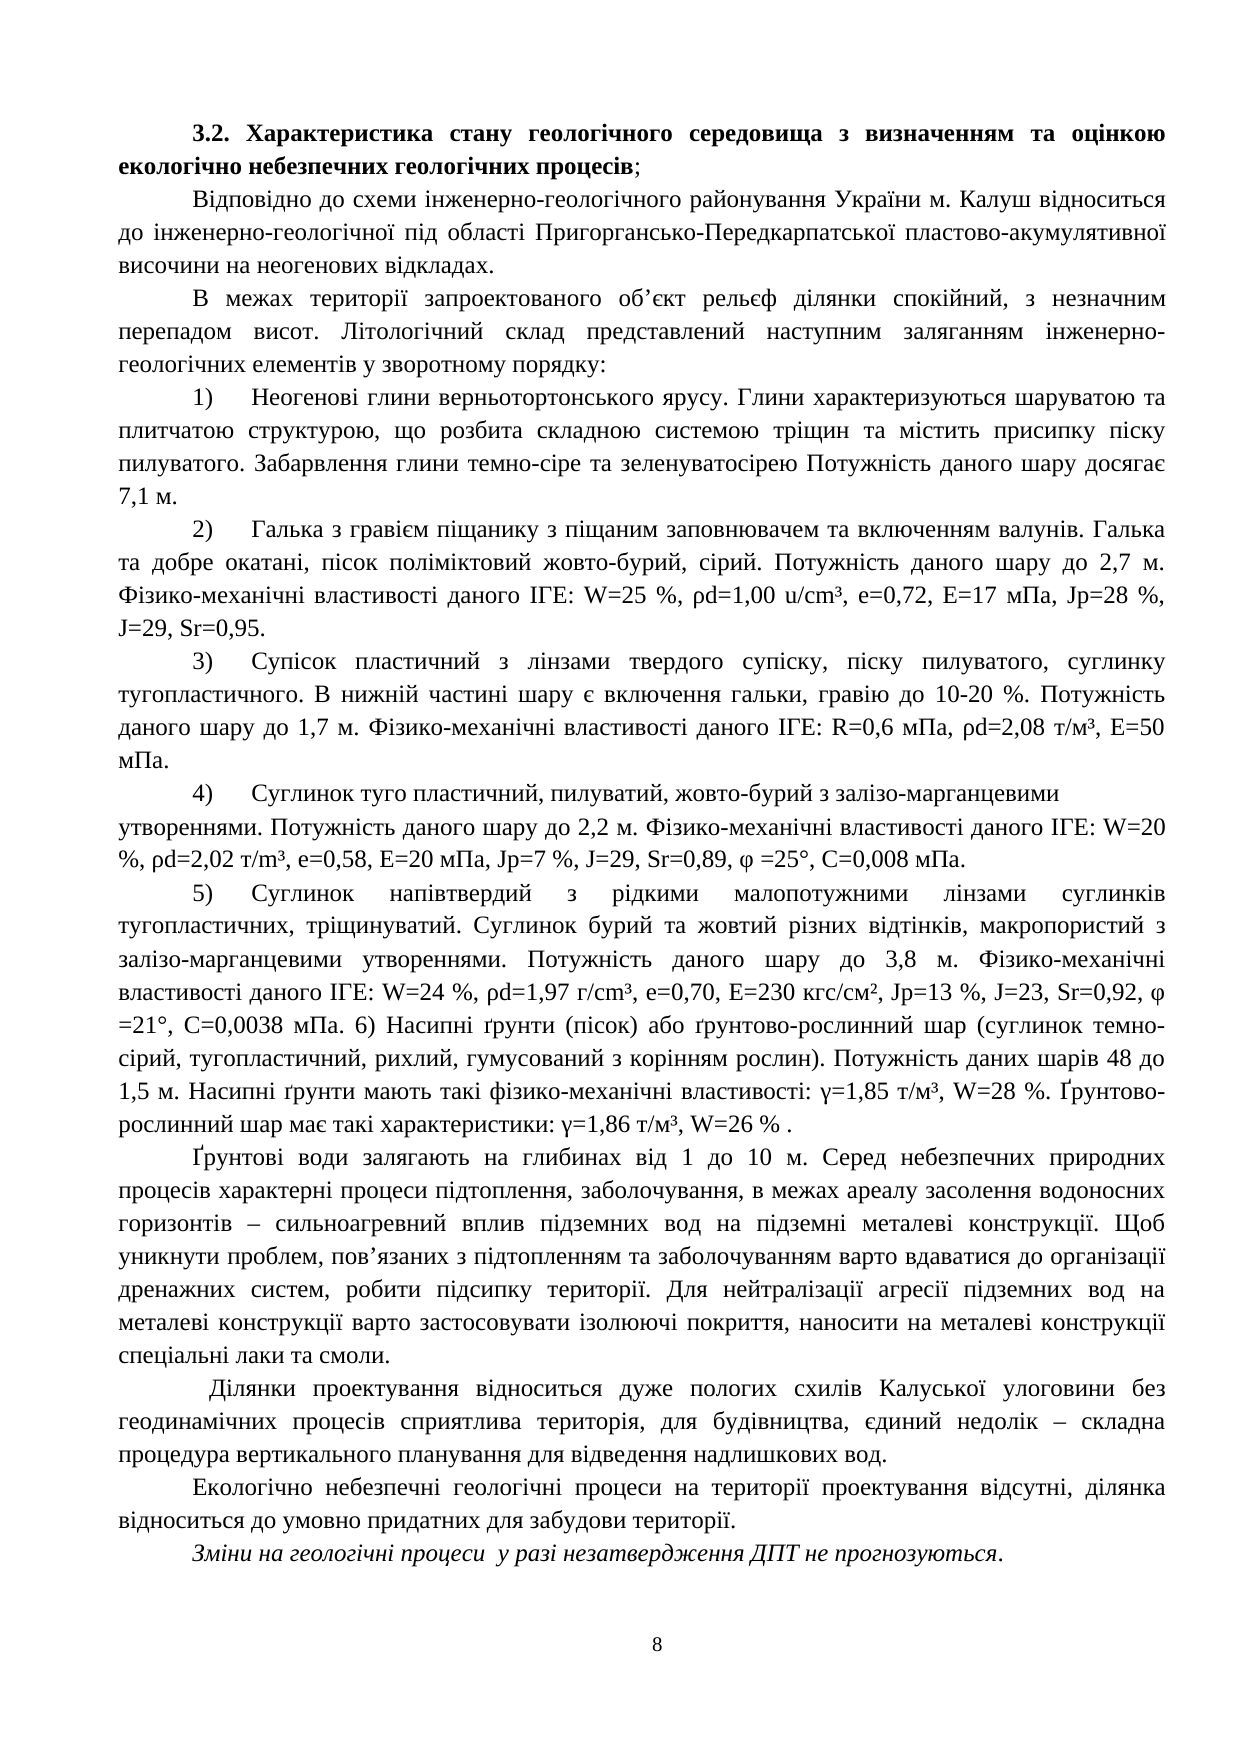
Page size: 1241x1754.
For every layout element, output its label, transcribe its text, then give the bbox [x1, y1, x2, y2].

list Супісок пластичний з лінзами твердого супіску, піску пилуватого, суглинку тугопластичного. В нижній частині шару є включення гальки, гравію до 10-20 %. Потужність даного шару до 1,7 м. Фізико-механічні властивості даного ІГЕ: R=0,6 мПа, ρd=2,08 т/м³, Е=50 мПа. [118, 646, 1167, 774]
list Галька з гравієм піщанику з піщаним заповнювачем та включенням валунів. Галька та добре окатані, пісок поліміктовий жовто-бурий, сірий. Потужність даного шару до 2,7 м. Фізико-механічні властивості даного ІГЕ: W=25 %, ρd=1,00 u/cm³, e=0,72, E=17 мПа, Jp=28 %, J=29, Sr=0,95. [118, 514, 1167, 642]
text Екологічно небезпечні геологічні процеси на території проектування відсутні, ділянка відноситься до умовно придатних для забудови території. [118, 1472, 1167, 1534]
list Суглинок напівтвердий з рідкими малопотужними лінзами суглинків тугопластичних, тріщинуватий. Суглинок бурий та жовтий різних відтінків, макропористий з залізо-марганцевими утвореннями. Потужність даного шару до 3,8 м. Фізико-механічні властивості даного ІГЕ: W=24 %, ρd=1,97 г/сm³, e=0,70, E=230 кгс/см², Jp=13 %, J=23, Sr=0,92, φ =21°, С=0,0038 мПа. 6) Насипні ґрунти (пісок) або ґрунтово-рослинний шар (суглинок темно-сірий, тугопластичний, рихлий, гумусований з корінням рослин). Потужність даних шарів 48 до 1,5 м. Насипні ґрунти мають такі фізико-механічні властивості: γ=1,85 т/м³, W=28 %. Ґрунтово-рослинний шар має такі характеристики: γ=1,86 т/м³, W=26 % . [118, 878, 1167, 1137]
text утвореннями. Потужність даного шару до 2,2 м. Фізико-механічні властивості даного ІГЕ: W=20 %, ρd=2,02 т/m³, e=0,58, E=20 мПа, Jp=7 %, J=29, Sr=0,89, φ =25°, С=0,008 мПа. [118, 812, 1167, 873]
text Ґрунтові води залягають на глибинах від 1 до 10 м. Серед небезпечних природних процесів характерні процеси підтоплення, заболочування, в межах ареалу засолення водоносних горизонтів – сильноагревний вплив підземних вод на підземні металеві конструкції. Щоб уникнути проблем, пов’язаних з підтопленням та заболочуванням варто вдаватися до організації дренажних систем, робити підсипку території. Для нейтралізації агресії підземних вод на металеві конструкції варто застосовувати ізолюючі покриття, наносити на металеві конструкції спеціальні лаки та смоли. [118, 1142, 1167, 1369]
text Відповідно до схеми інженерно-геологічного районування України м. Калуш відноситься до інженерно-геологічної під області Пригоргансько-Передкарпатської пластово-акумулятивної височини на неогенових відкладах. [118, 184, 1167, 279]
list Суглинок туго пластичний, пилуватий, жовто-бурий з залізо-марганцевими [118, 778, 1167, 807]
subtitle 3.2. Характеристика стану геологічного середовища з визначенням та оцінкою екологічно небезпечних геологічних процесів; [118, 118, 1167, 180]
list Неогенові глини верньотортонського ярусу. Глини характеризуються шаруватою та плитчатою структурою, що розбита складною системою тріщин та містить присипку піску пилуватого. Забарвлення глини темно-сіре та зеленуватосірею Потужність даного шару досягає 7,1 м. [118, 382, 1167, 510]
text Ділянки проектування відноситься дуже пологих схилів Калуської улоговини без геодинамічних процесів сприятлива територія, для будівництва, єдиний недолік – складна процедура вертикального планування для відведення надлишкових вод. [118, 1373, 1167, 1468]
text В межах території запроектованого об’єкт рельєф ділянки спокійний, з незначним перепадом висот. Літологічний склад представлений наступним заляганням інженерно-геологічних елементів у зворотному порядку: [118, 283, 1167, 378]
list Зміни на геологічні процеси у разі незатвердження ДПТ не прогнозуються. [118, 1538, 1167, 1567]
